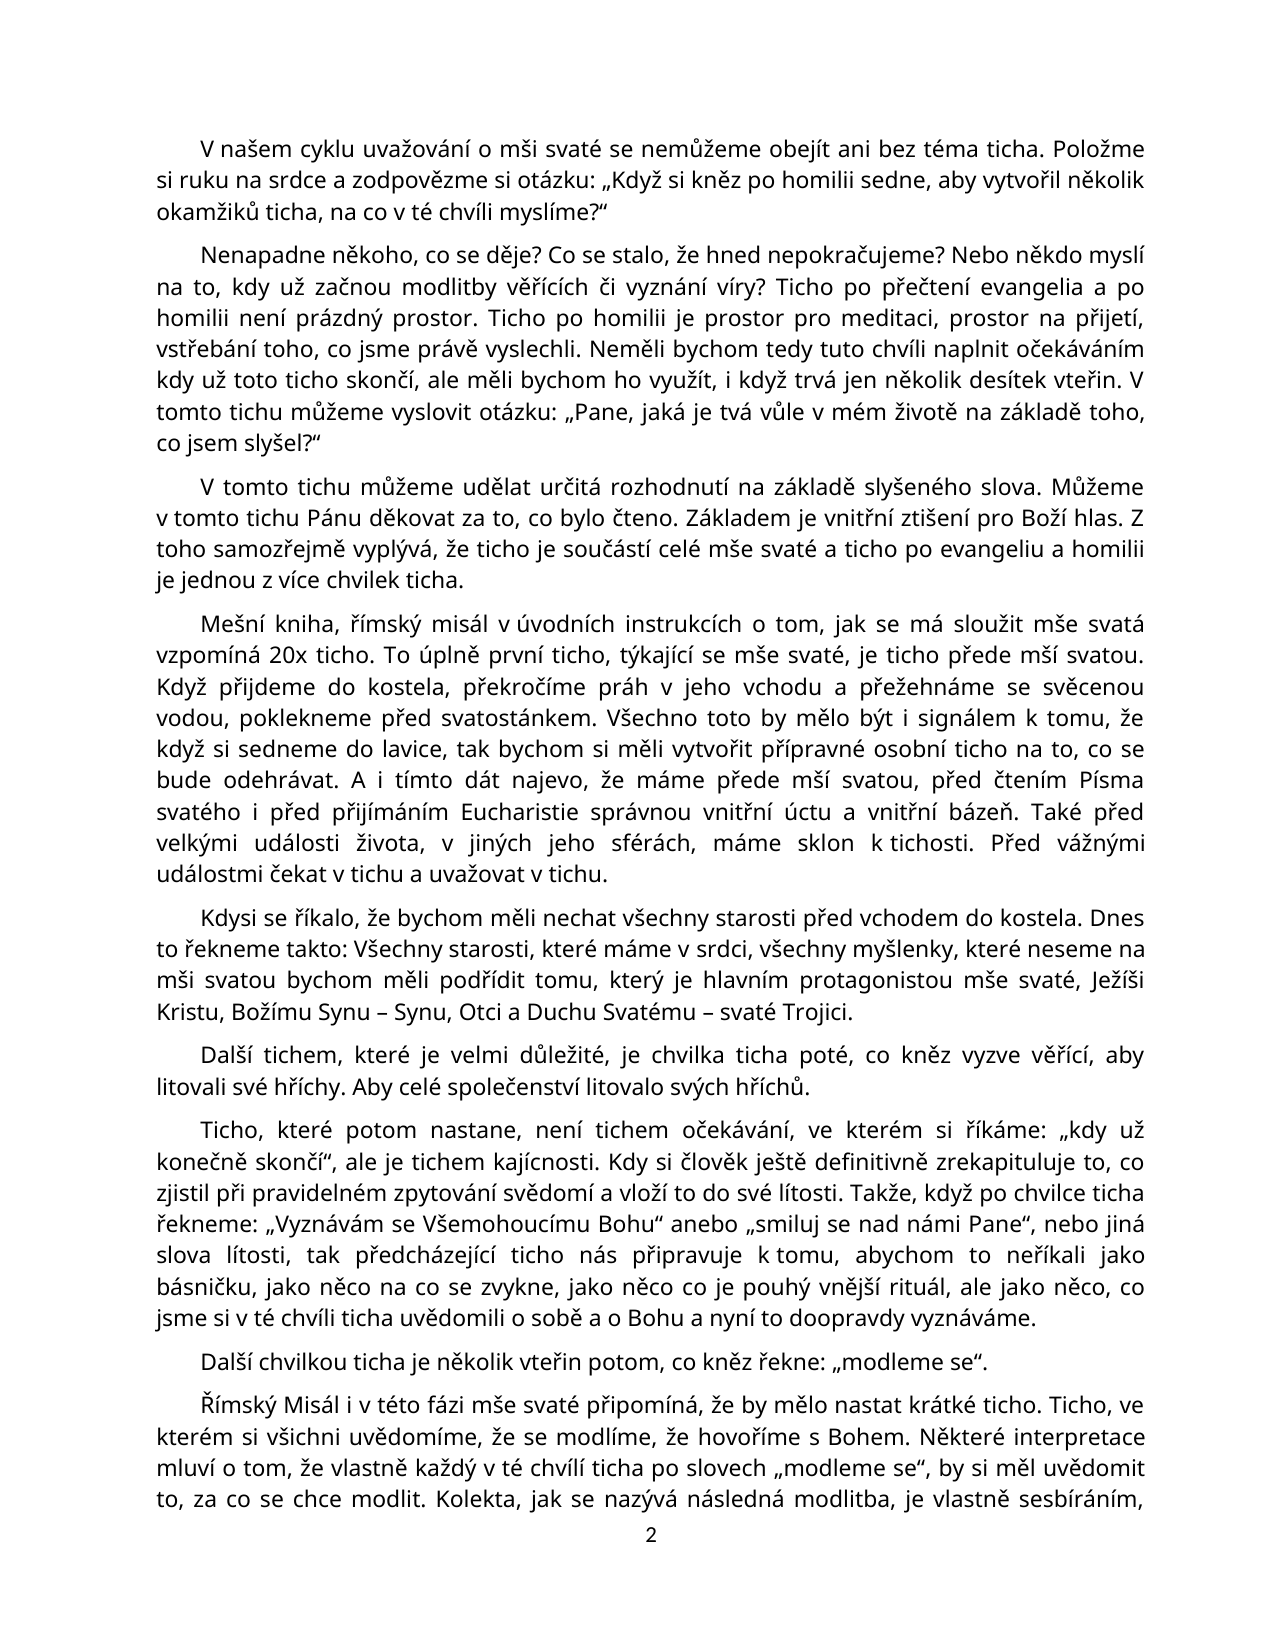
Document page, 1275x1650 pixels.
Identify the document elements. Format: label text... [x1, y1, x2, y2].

text Kdysi se říkalo, že bychom měli nechat všechny starosti před vchodem do kostela. Dnes to řekneme takto: Všechny starosti, které máme v srdci, všechny myšlenky, které neseme na mši svatou bychom měli podřídit tomu, který je hlavním protagonistou mše svaté, Ježíši Kristu, Božímu Synu – Synu, Otci a Duchu Svatému – svaté Trojici. [156, 902, 1146, 1027]
text V našem cyklu uvažování o mši svaté se nemůžeme obejít ani bez téma ticha. Položme si ruku na srdce a zodpovězme si otázku: „Když si kněz po homilii sedne, aby vytvořil několik okamžiků ticha, na co v té chvíli myslíme?“ [156, 133, 1146, 227]
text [156, 1389, 1146, 1514]
text Mešní kniha, římský misál v úvodních instrukcích o tom, jak se má sloužit mše svatá vzpomíná 20x ticho. To úplně první ticho, týkající se mše svaté, je ticho přede mší svatou. Když přijdeme do kostela, překročíme práh v jeho vchodu a přežehnáme se svěcenou vodou, poklekneme před svatostánkem. Všechno toto by mělo být i signálem k tomu, že když si sedneme do lavice, tak bychom si měli vytvořit přípravné osobní ticho na to, co se bude odehrávat. A i tímto dát najevo, že máme přede mší svatou, před čtením Písma svatého i před přijímáním Eucharistie správnou vnitřní úctu a vnitřní bázeň. Také před velkými události života, v jiných jeho sférách, máme sklon k tichosti. Před vážnými událostmi čekat v tichu a uvažovat v tichu. [156, 608, 1146, 889]
text Ticho, které potom nastane, není tichem očekávání, ve kterém si říkáme: „kdy už konečně skončí“, ale je tichem kajícnosti. Kdy si člověk ještě definitivně zrekapituluje to, co zjistil při pravidelném zpytování svědomí a vloží to do své lítosti. Takže, když po chvilce ticha řekneme: „Vyznávám se Všemohoucímu Bohu“ anebo „smiluj se nad námi Pane“, nebo jiná slova lítosti, tak předcházející ticho nás připravuje k tomu, abychom to neříkali jako básničku, jako něco na co se zvykne, jako něco co je pouhý vnější rituál, ale jako něco, co jsme si v té chvíli ticha uvědomili o sobě a o Bohu a nyní to doopravdy vyznáváme. [156, 1114, 1146, 1333]
text Nenapadne někoho, co se děje? Co se stalo, že hned nepokračujeme? Nebo někdo myslí na to, kdy už začnou modlitby věřících či vyznání víry? Ticho po přečtení evangelia a po homilii není prázdný prostor. Ticho po homilii je prostor pro meditaci, prostor na přijetí, vstřebání toho, co jsme právě vyslechli. Neměli bychom tedy tuto chvíli naplnit očekáváním kdy už toto ticho skončí, ale měli bychom ho využít, i když trvá jen několik desítek vteřin. V tomto tichu můžeme vyslovit otázku: „Pane, jaká je tvá vůle v mém životě na základě toho, co jsem slyšel?“ [156, 239, 1146, 458]
text V tomto tichu můžeme udělat určitá rozhodnutí na základě slyšeného slova. Můžeme v tomto tichu Pánu děkovat za to, co bylo čteno. Základem je vnitřní ztišení pro Boží hlas. Z toho samozřejmě vyplývá, že ticho je součástí celé mše svaté a ticho po evangeliu a homilii je jednou z více chvilek ticha. [156, 470, 1146, 595]
text Další tichem, které je velmi důležité, je chvilka ticha poté, co kněz vyzve věřící, aby litovali své hříchy. Aby celé společenství litovalo svých hříchů. [156, 1039, 1146, 1102]
text Další chvilkou ticha je několik vteřin potom, co kněz řekne: „modleme se“. [156, 1345, 1146, 1377]
